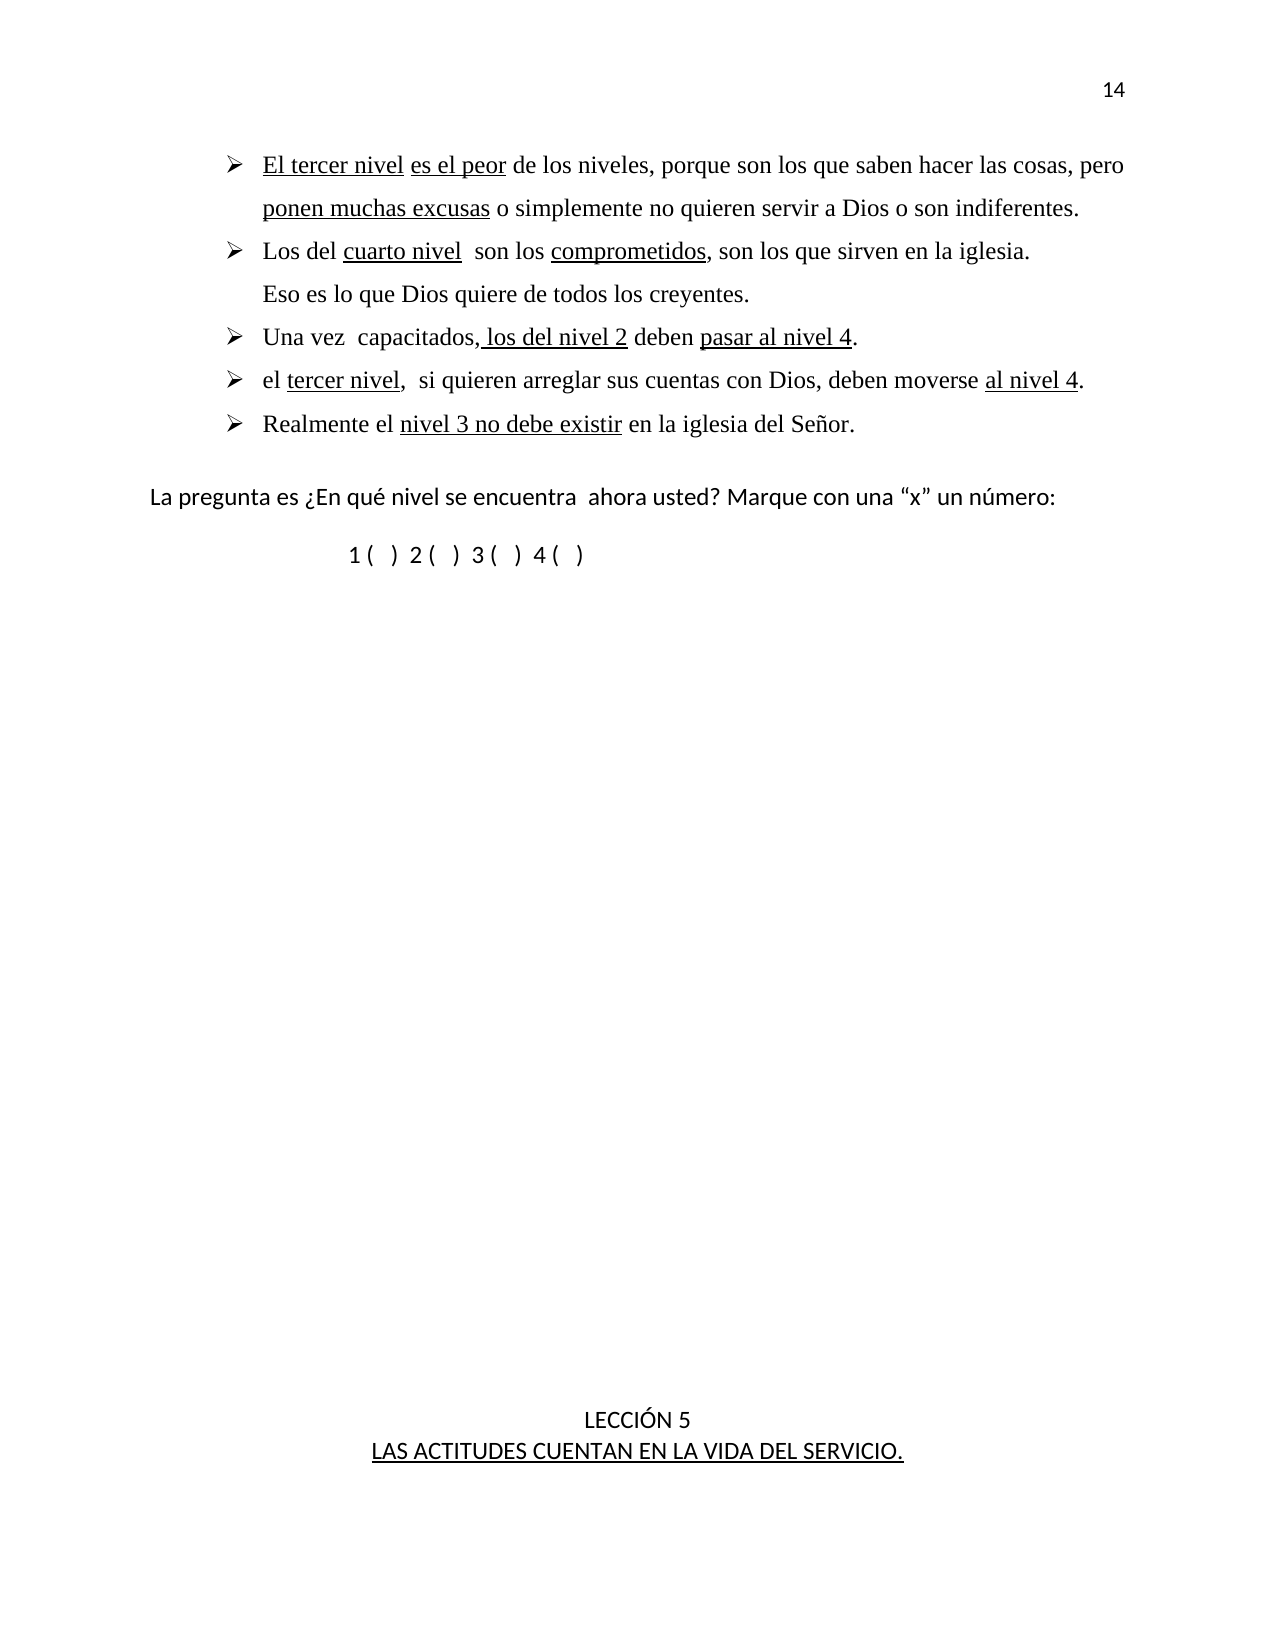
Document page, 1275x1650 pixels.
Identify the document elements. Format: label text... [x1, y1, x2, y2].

list Realmente el nivel 3 no debe existir en la iglesia del Señor. [225, 409, 1125, 437]
list Los del cuarto nivel son los comprometidos, son los que sirven en la iglesia. [225, 236, 1125, 265]
list Una vez capacitados, los del nivel 2 deben pasar al nivel 4. [225, 322, 1125, 351]
text 1 ( ) 2 ( ) 3 ( ) 4 ( ) [150, 539, 1125, 570]
list El tercer nivel es el peor de los niveles, porque son los que saben hacer las cosas, pero ponen muchas excusas o simplemente no quieren servir a Dios o son indiferentes. [225, 150, 1125, 222]
text La pregunta es ¿En qué nivel se encuentra ahora usted? Marque con una “x” un número: [150, 481, 1125, 511]
list el tercer nivel, si quieren arreglar sus cuentas con Dios, deben moverse al nivel 4. [225, 366, 1125, 394]
text Eso es lo que Dios quiere de todos los creyentes. [187, 279, 1125, 308]
text LAS ACTITUDES CUENTAN EN LA VIDA DEL SERVICIO. [150, 1435, 1125, 1465]
text LECCIÓN 5 [150, 1404, 1125, 1435]
